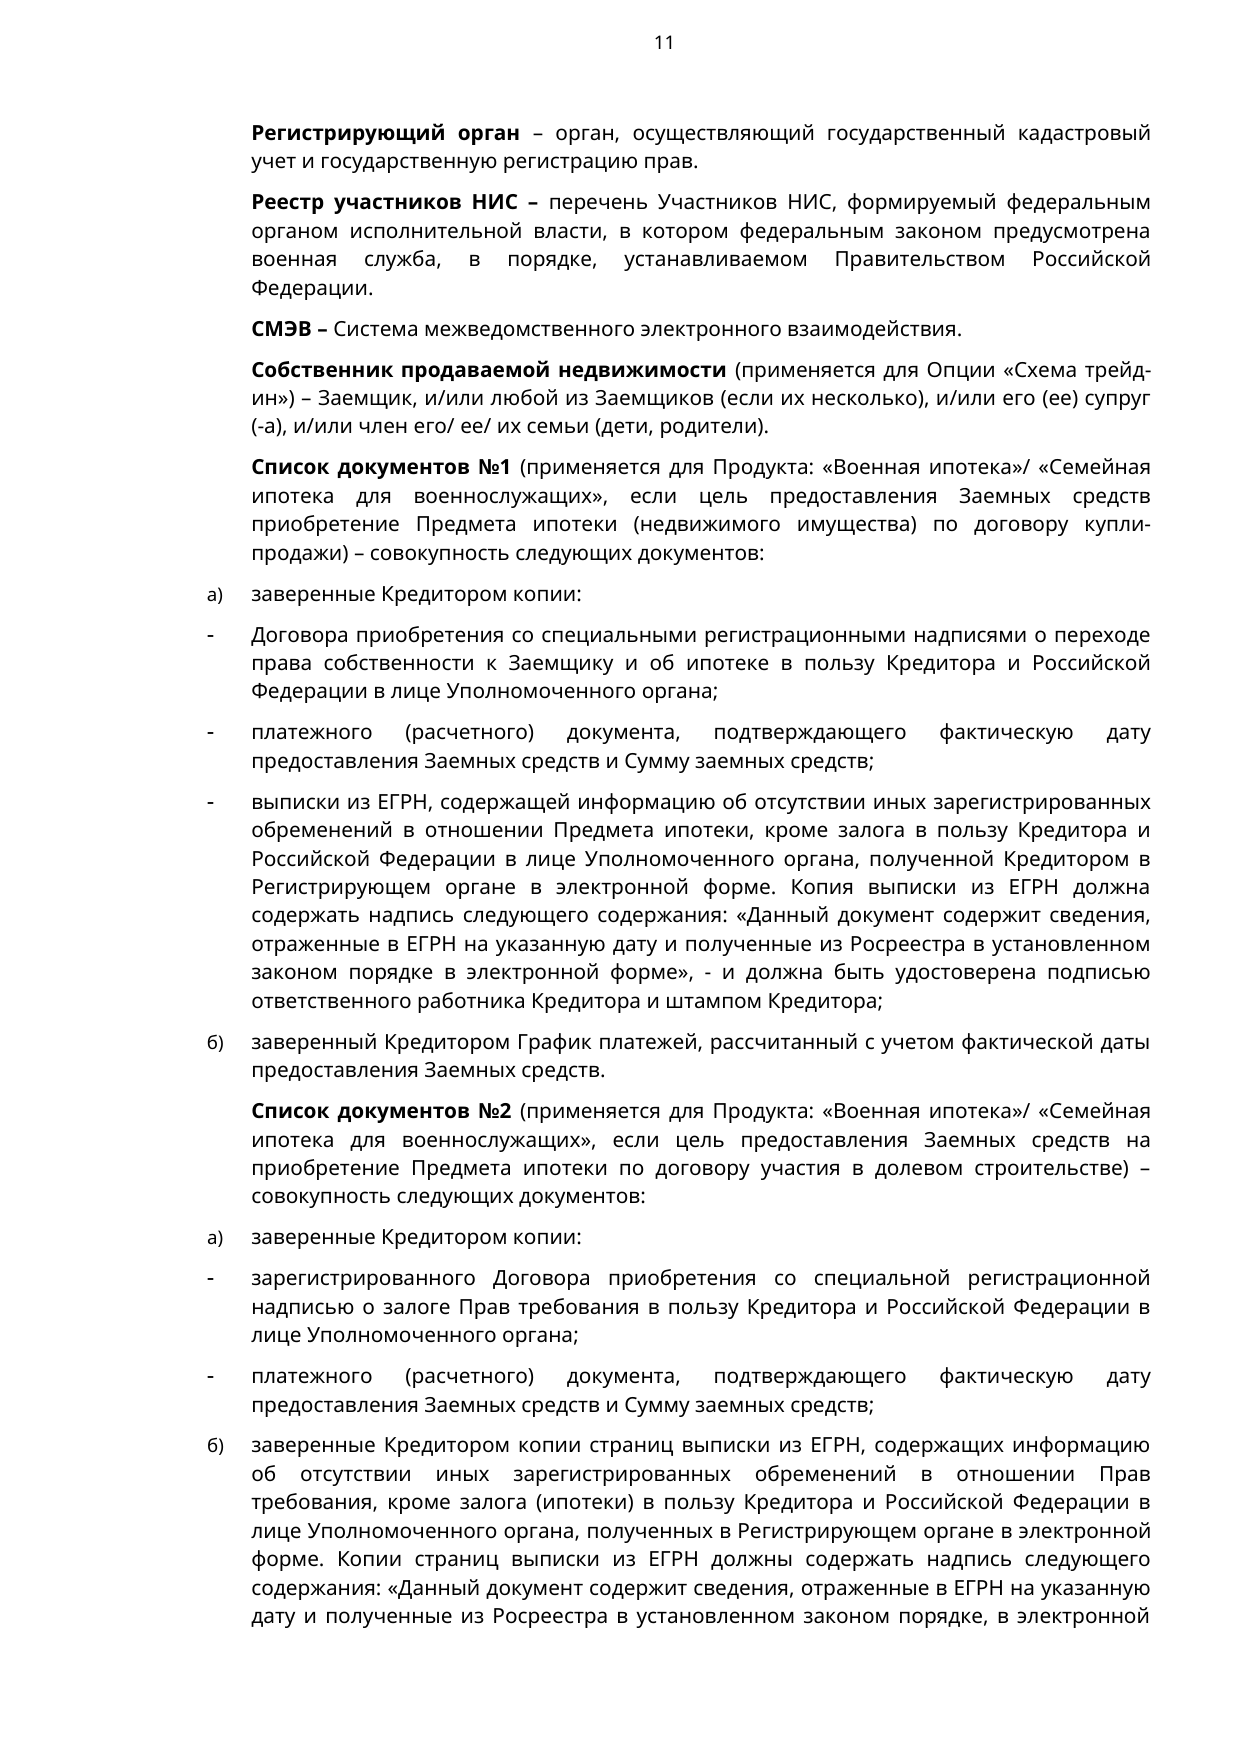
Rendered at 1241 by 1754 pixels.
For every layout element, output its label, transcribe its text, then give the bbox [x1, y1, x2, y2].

list заверенные Кредитором копии: [207, 579, 1152, 607]
text Список документов №1 (применяется для Продукта: «Военная ипотека»/ «Семейная ипотека для военнослужащих», если цель предоставления Заемных средств приобретение Предмета ипотеки (недвижимого имущества) по договору купли-продажи) – совокупность следующих документов: [251, 452, 1152, 566]
text Регистрирующий орган – орган, осуществляющий государственный кадастровый учет и государственную регистрацию прав. [251, 118, 1152, 175]
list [207, 1431, 1152, 1630]
list зарегистрированного Договора приобретения со специальной регистрационной надписью о залоге Прав требования в пользу Кредитора и Российской Федерации в лице Уполномоченного органа; [207, 1263, 1152, 1349]
text Собственник продаваемой недвижимости (применяется для Опции «Схема трейд-ин») – Заемщик, и/или любой из Заемщиков (если их несколько), и/или его (ее) супруг (-а), и/или член его/ ее/ их семьи (дети, родители). [251, 355, 1152, 440]
text СМЭВ – Система межведомственного электронного взаимодействия. [251, 314, 1152, 342]
list заверенные Кредитором копии: [207, 1222, 1152, 1251]
text Реестр участников НИС – перечень Участников НИС, формируемый федеральным органом исполнительной власти, в котором федеральным законом предусмотрена военная служба, в порядке, устанавливаемом Правительством Российской Федерации. [251, 187, 1152, 301]
list Договора приобретения со специальными регистрационными надписями о переходе права собственности к Заемщику и об ипотеке в пользу Кредитора и Российской Федерации в лице Уполномоченного органа; [207, 620, 1152, 705]
list выписки из ЕГРН, содержащей информацию об отсутствии иных зарегистрированных обременений в отношении Предмета ипотеки, кроме залога в пользу Кредитора и Российской Федерации в лице Уполномоченного органа, полученной Кредитором в Регистрирующем органе в электронной форме. Копия выписки из ЕГРН должна содержать надпись следующего содержания: «Данный документ содержит сведения, отраженные в ЕГРН на указанную дату и полученные из Росреестра в установленном законом порядке в электронной форме», - и должна быть удостоверена подписью ответственного работника Кредитора и штампом Кредитора; [207, 787, 1152, 1014]
text Список документов №2 (применяется для Продукта: «Военная ипотека»/ «Семейная ипотека для военнослужащих», если цель предоставления Заемных средств на приобретение Предмета ипотеки по договору участия в долевом строительстве) – совокупность следующих документов: [251, 1096, 1152, 1210]
list заверенный Кредитором График платежей, рассчитанный с учетом фактической даты предоставления Заемных средств. [207, 1027, 1152, 1084]
list платежного (расчетного) документа, подтверждающего фактическую дату предоставления Заемных средств и Сумму заемных средств; [207, 717, 1152, 774]
list платежного (расчетного) документа, подтверждающего фактическую дату предоставления Заемных средств и Сумму заемных средств; [207, 1361, 1152, 1418]
